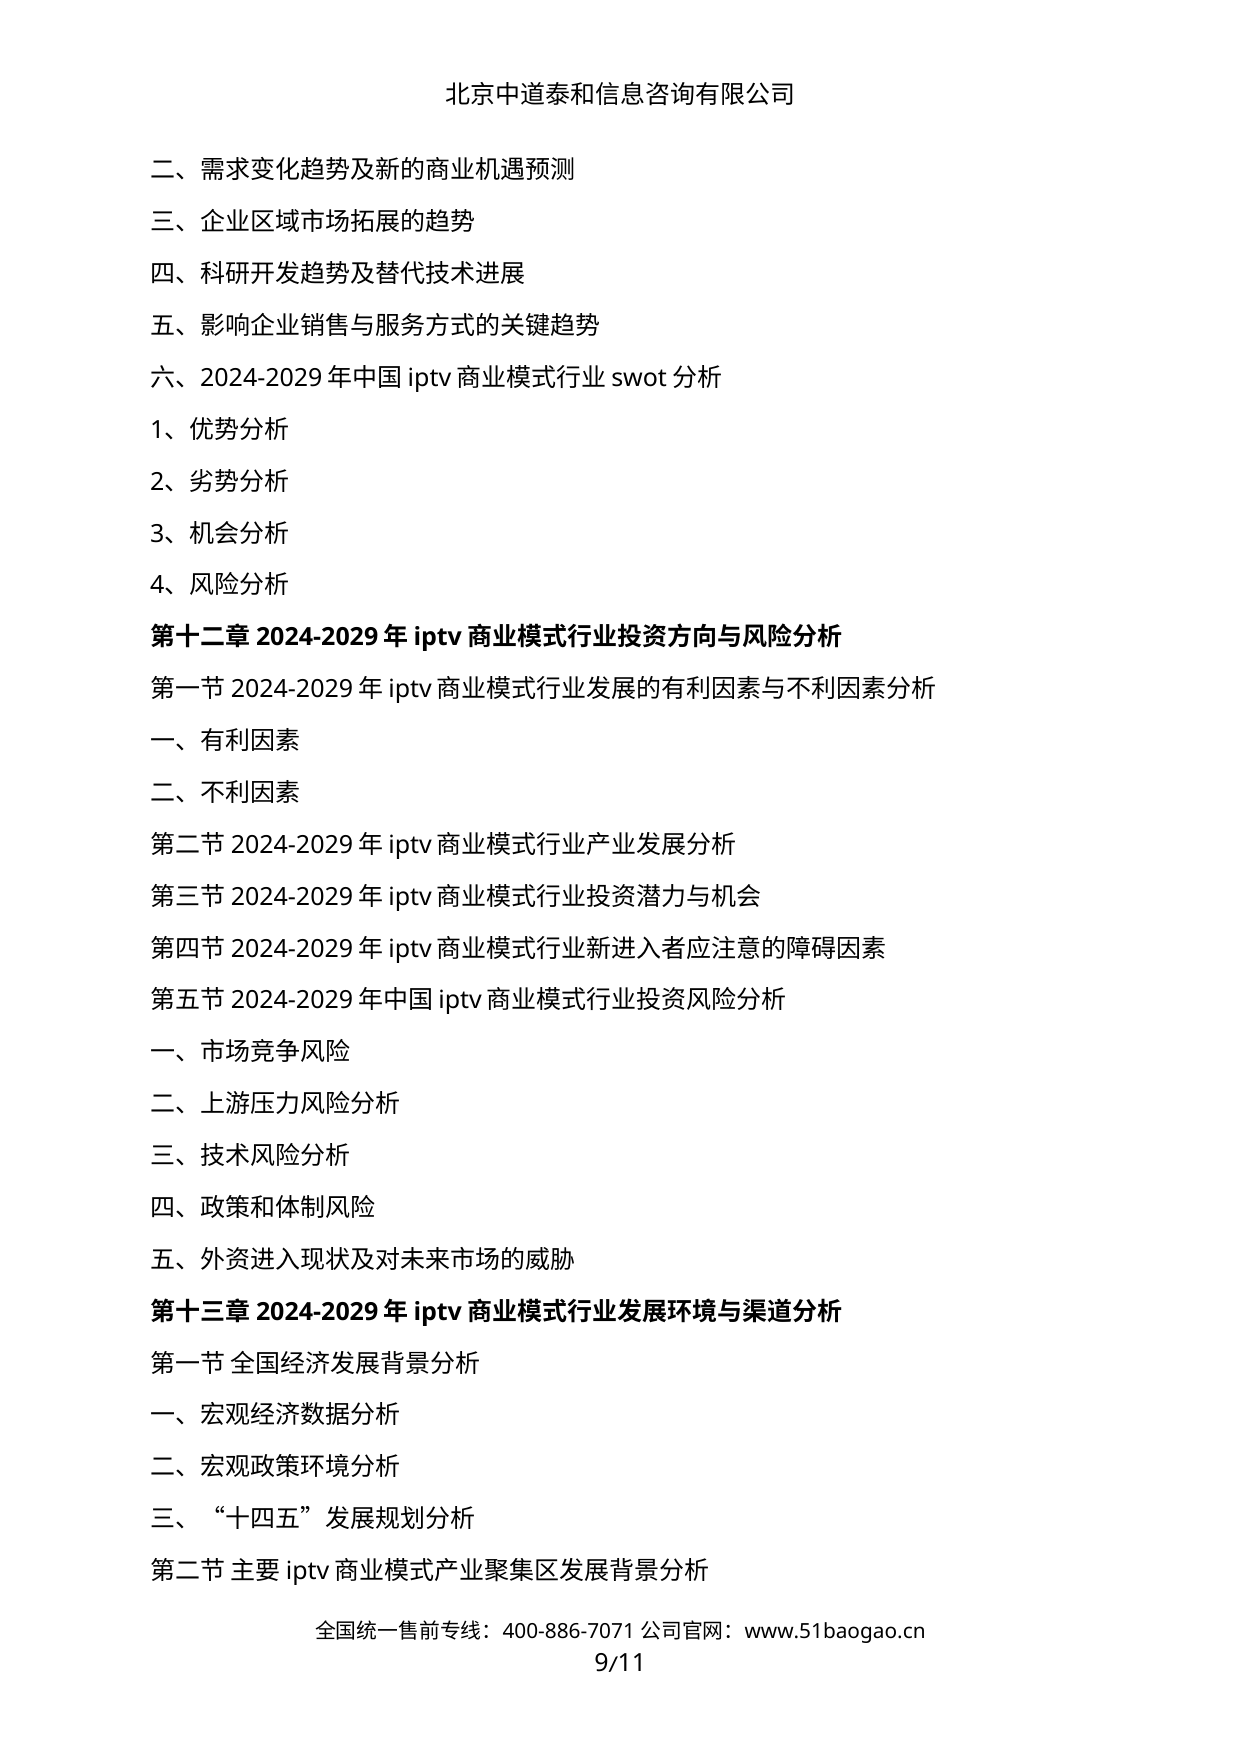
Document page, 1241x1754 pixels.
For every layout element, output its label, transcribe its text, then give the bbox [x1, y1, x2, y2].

text 二、宏观政策环境分析 [150, 1447, 1090, 1483]
text 1、优势分析 [150, 409, 1090, 446]
text 第十三章 2024-2029年iptv商业模式行业发展环境与渠道分析 [150, 1291, 1090, 1327]
text 五、影响企业销售与服务方式的关键趋势 [150, 306, 1090, 342]
text 第四节 2024-2029年iptv商业模式行业新进入者应注意的障碍因素 [150, 928, 1090, 964]
text 三、“十四五”发展规划分析 [150, 1499, 1090, 1535]
text 三、企业区域市场拓展的趋势 [150, 202, 1090, 238]
text 第一节 全国经济发展背景分析 [150, 1343, 1090, 1379]
text 3、机会分析 [150, 513, 1090, 549]
text 二、需求变化趋势及新的商业机遇预测 [150, 150, 1090, 186]
text 三、技术风险分析 [150, 1136, 1090, 1172]
text 四、科研开发趋势及替代技术进展 [150, 254, 1090, 290]
text 二、不利因素 [150, 772, 1090, 809]
text 一、有利因素 [150, 721, 1090, 757]
text 第三节 2024-2029年iptv商业模式行业投资潜力与机会 [150, 876, 1090, 912]
text 五、外资进入现状及对未来市场的威胁 [150, 1239, 1090, 1276]
text 二、上游压力风险分析 [150, 1084, 1090, 1120]
text 六、2024-2029年中国iptv商业模式行业swot分析 [150, 357, 1090, 394]
text 四、政策和体制风险 [150, 1187, 1090, 1224]
text 4、风险分析 [150, 565, 1090, 601]
text 第五节 2024-2029年中国iptv商业模式行业投资风险分析 [150, 980, 1090, 1016]
text 第二节 2024-2029年iptv商业模式行业产业发展分析 [150, 824, 1090, 861]
text 第一节 2024-2029年iptv商业模式行业发展的有利因素与不利因素分析 [150, 669, 1090, 705]
text 一、宏观经济数据分析 [150, 1395, 1090, 1431]
text 2、劣势分析 [150, 461, 1090, 497]
text 一、市场竞争风险 [150, 1032, 1090, 1068]
text 第十二章 2024-2029年iptv商业模式行业投资方向与风险分析 [150, 617, 1090, 653]
text 第二节 主要iptv商业模式产业聚集区发展背景分析 [150, 1551, 1090, 1587]
